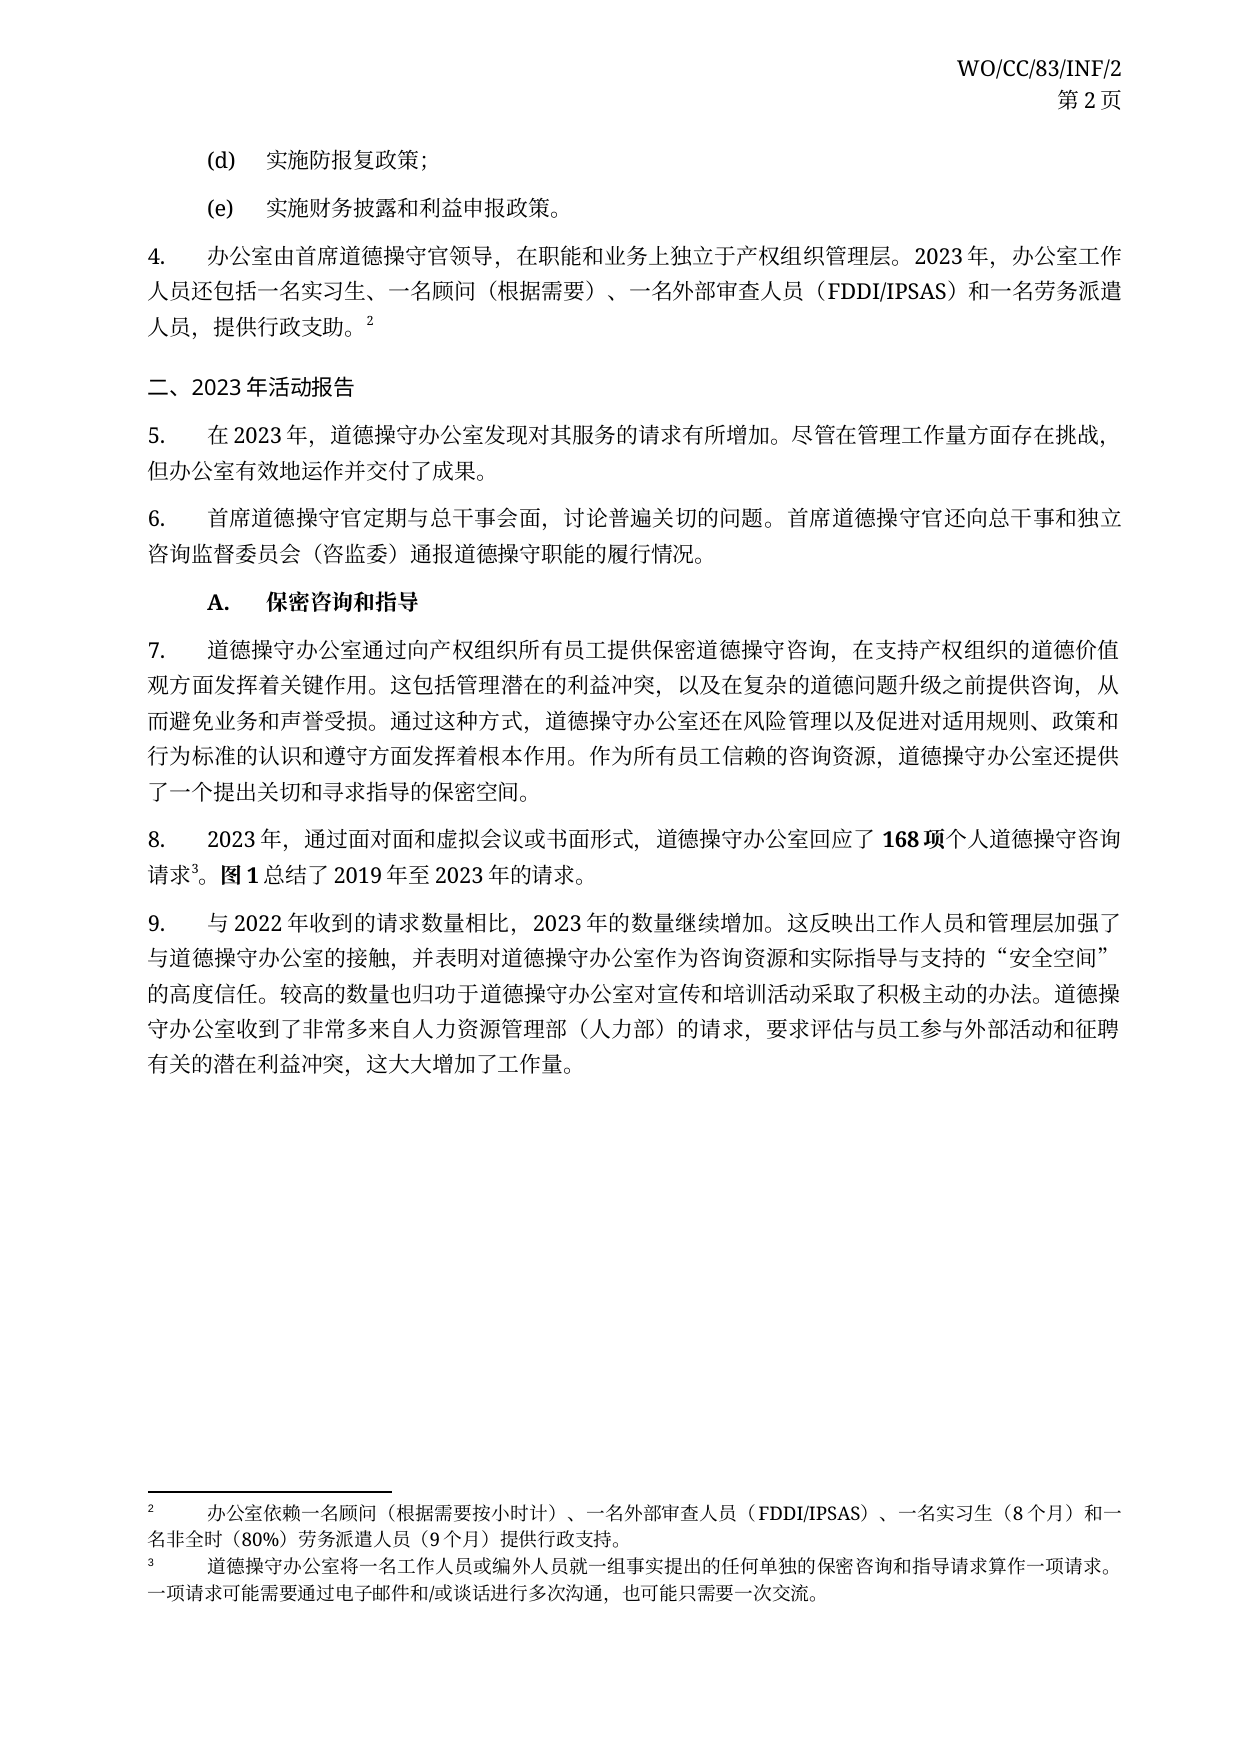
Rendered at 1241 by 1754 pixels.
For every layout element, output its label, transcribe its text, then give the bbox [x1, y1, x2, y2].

list 实施防报复政策； [207, 139, 1122, 175]
list 道德操守办公室通过向产权组织所有员工提供保密道德操守咨询，在支持产权组织的道德价值观方面发挥着关键作用。这包括管理潜在的利益冲突，以及在复杂的道德问题升级之前提供咨询，从而避免业务和声誉受损。通过这种方式，道德操守办公室还在风险管理以及促进对适用规则、政策和行为标准的认识和遵守方面发挥着根本作用。作为所有员工信赖的咨询资源，道德操守办公室还提供了一个提出关切和寻求指导的保密空间。 [148, 629, 1122, 806]
list 首席道德操守官定期与总干事会面，讨论普遍关切的问题。首席道德操守官还向总干事和独立咨询监督委员会（咨监委）通报道德操守职能的履行情况。 [148, 498, 1122, 569]
list 实施财务披露和利益申报政策。 [207, 187, 1122, 223]
text A. 保密咨询和指导 [207, 581, 1122, 617]
list 与2022年收到的请求数量相比，2023年的数量继续增加。这反映出工作人员和管理层加强了与道德操守办公室的接触，并表明对道德操守办公室作为咨询资源和实际指导与支持的“安全空间”的高度信任。较高的数量也归功于道德操守办公室对宣传和培训活动采取了积极主动的办法。道德操守办公室收到了非常多来自人力资源管理部（人力部）的请求，要求评估与员工参与外部活动和征聘有关的潜在利益冲突，这大大增加了工作量。 [148, 902, 1122, 1079]
list 办公室由首席道德操守官领导，在职能和业务上独立于产权组织管理层。2023年，办公室工作人员还包括一名实习生、一名顾问（根据需要）、一名外部审查人员（FDDI/IPSAS）和一名劳务派遣人员，提供行政支助。 [148, 235, 1122, 342]
text 二、2023年活动报告 [148, 367, 1122, 402]
list 2023年，通过面对面和虚拟会议或书面形式，道德操守办公室回应了168项个人道德操守咨询请求。图1总结了2019年至2023年的请求。 [148, 819, 1122, 889]
list 在2023年，道德操守办公室发现对其服务的请求有所增加。尽管在管理工作量方面存在挑战，但办公室有效地运作并交付了成果。 [148, 414, 1122, 485]
